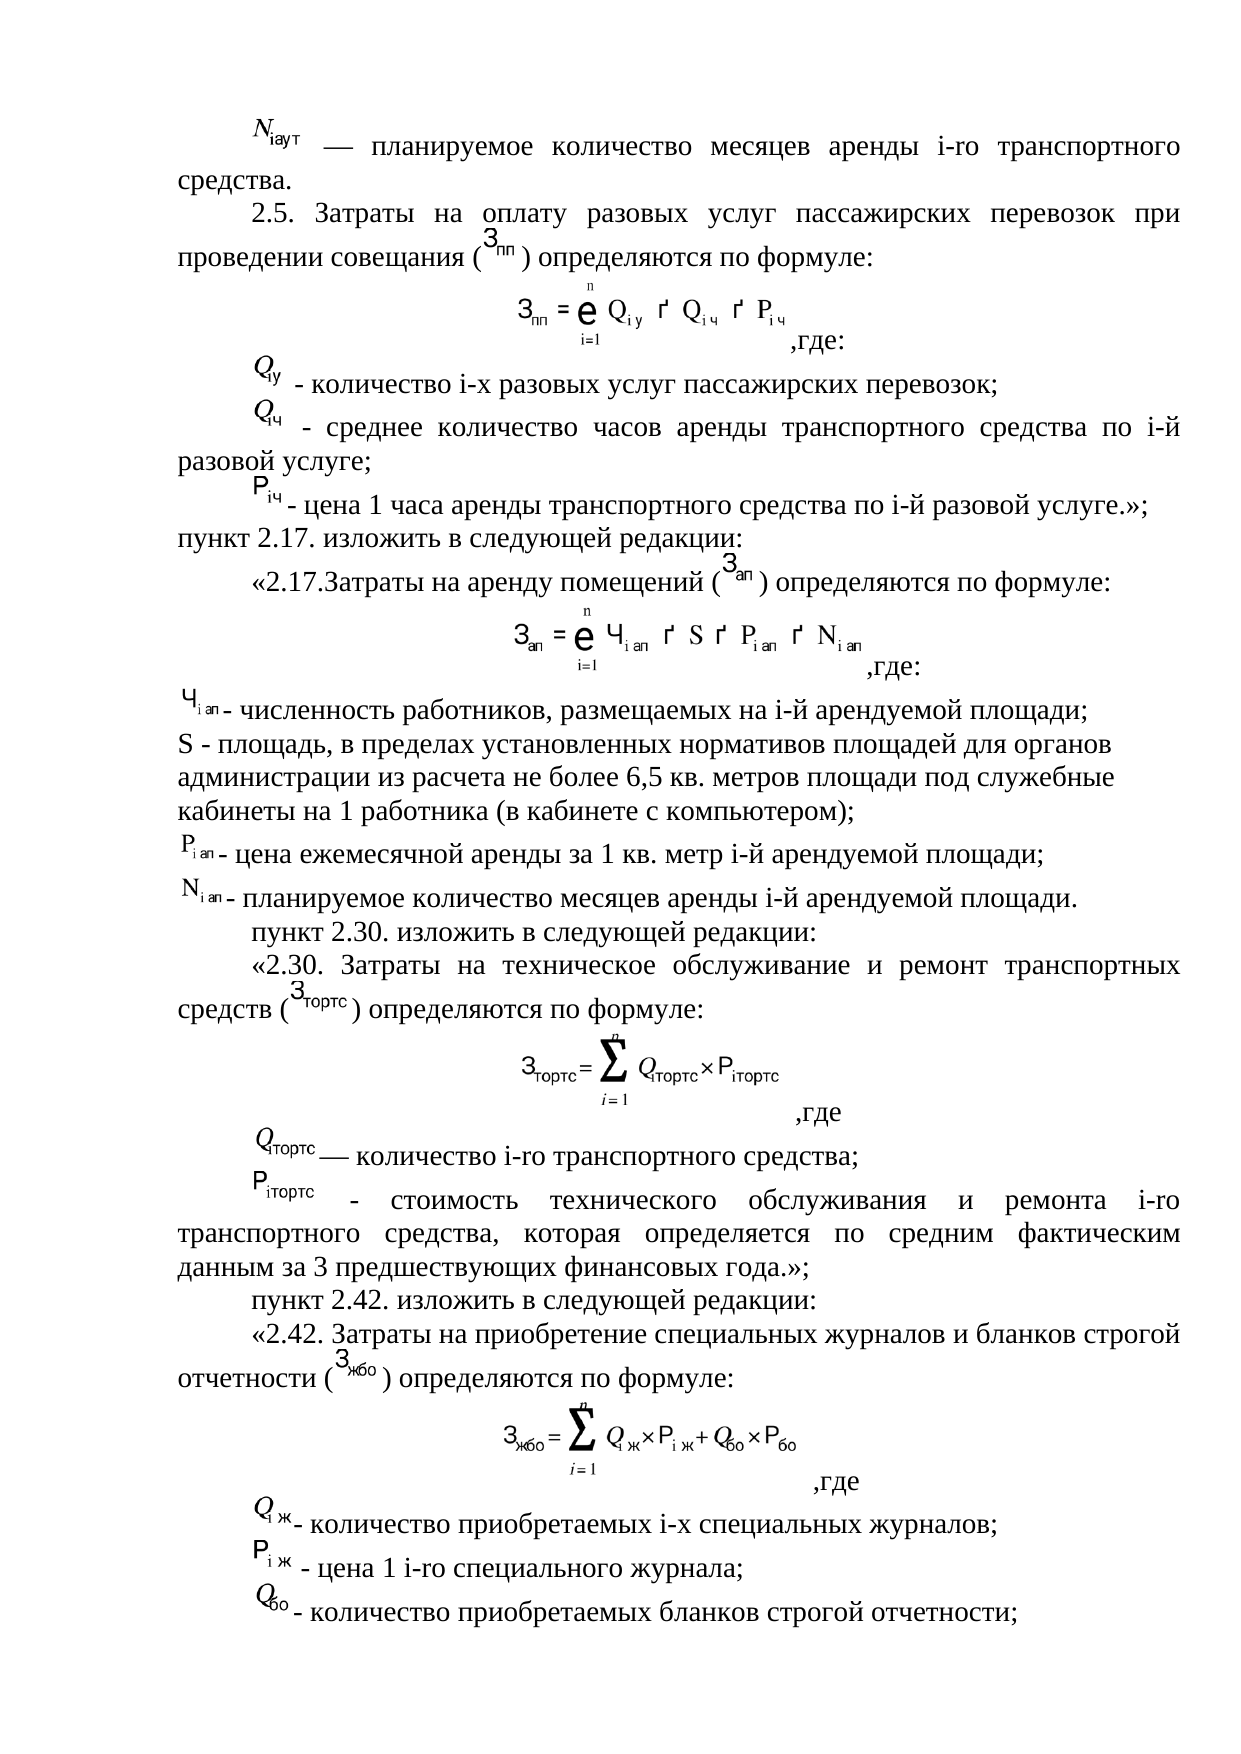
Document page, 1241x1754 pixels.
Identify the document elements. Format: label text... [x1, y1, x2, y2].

text — планируемое количество месяцев аренды i-ro транспортного средства. [177, 118, 1181, 195]
picture [252, 1583, 293, 1622]
picture [252, 1127, 320, 1166]
text - среднее количество часов аренды транспортного средства по i-й разовой услуге; [177, 399, 1181, 477]
text 2.5. Затраты на оплату разовых услуг пассажирских перевозок при проведении совещания () определяются по формуле: [177, 195, 1181, 273]
text - количество i-x разовых услуг пассажирских перевозок; [177, 356, 1181, 399]
picture [509, 597, 867, 676]
picture [498, 1393, 813, 1491]
text - количество приобретаемых бланков строгой отчетности; [177, 1584, 1181, 1628]
text пункт 2.17. изложить в следующей редакции: [177, 520, 1181, 554]
text «2.17.Затраты на аренду помещений () определяются по формуле: [177, 554, 1181, 598]
picture [513, 272, 790, 350]
picture [721, 553, 759, 592]
picture [516, 1024, 795, 1122]
picture [251, 1496, 294, 1534]
text «2.42. Затраты на приобретение специальных журналов и бланков строгой отчетности () определяются по формуле: [177, 1316, 1181, 1393]
text - стоимость технического обслуживания и ремонта i-ro транспортного средства, которая определяется по средним фактическим данным за 3 предшествующих финансовых года.»; [177, 1172, 1181, 1282]
text - численность работников, размещаемых на i-й арендуемой площади; [177, 682, 1181, 726]
text «2.30. Затраты на техническое обслуживание и ремонт транспортных средств () определяются по формуле: [177, 947, 1181, 1025]
picture [251, 118, 306, 156]
text - количество приобретаемых i-x специальных журналов; [177, 1496, 1181, 1540]
text - планируемое количество месяцев аренды i-й арендуемой площади. [177, 870, 1181, 914]
picture [481, 228, 521, 267]
text — количество i-ro транспортного средства; [177, 1128, 1181, 1172]
picture [251, 355, 287, 393]
picture [288, 981, 352, 1019]
picture [251, 476, 287, 514]
picture [251, 1171, 319, 1209]
picture [251, 1540, 294, 1578]
text пункт 2.42. изложить в следующей редакции: [177, 1282, 1181, 1316]
picture [177, 682, 223, 720]
text пункт 2.30. изложить в следующей редакции: [177, 914, 1181, 947]
picture [251, 399, 287, 437]
text - цена 1 i-ro специального журнала; [177, 1540, 1181, 1584]
text - цена ежемесячной аренды за 1 кв. метр i-й арендуемой площади; [177, 826, 1181, 870]
text S - площадь, в пределах установленных нормативов площадей для органов администрации из расчета не более 6,5 кв. метров площади под служебные кабинеты на 1 работника (в кабинете с компьютером); [177, 726, 1181, 826]
picture [333, 1349, 382, 1387]
picture [177, 826, 218, 864]
picture [177, 870, 226, 908]
text - цена 1 часа аренды транспортного средства по i-й разовой услуге.»; [177, 477, 1181, 520]
